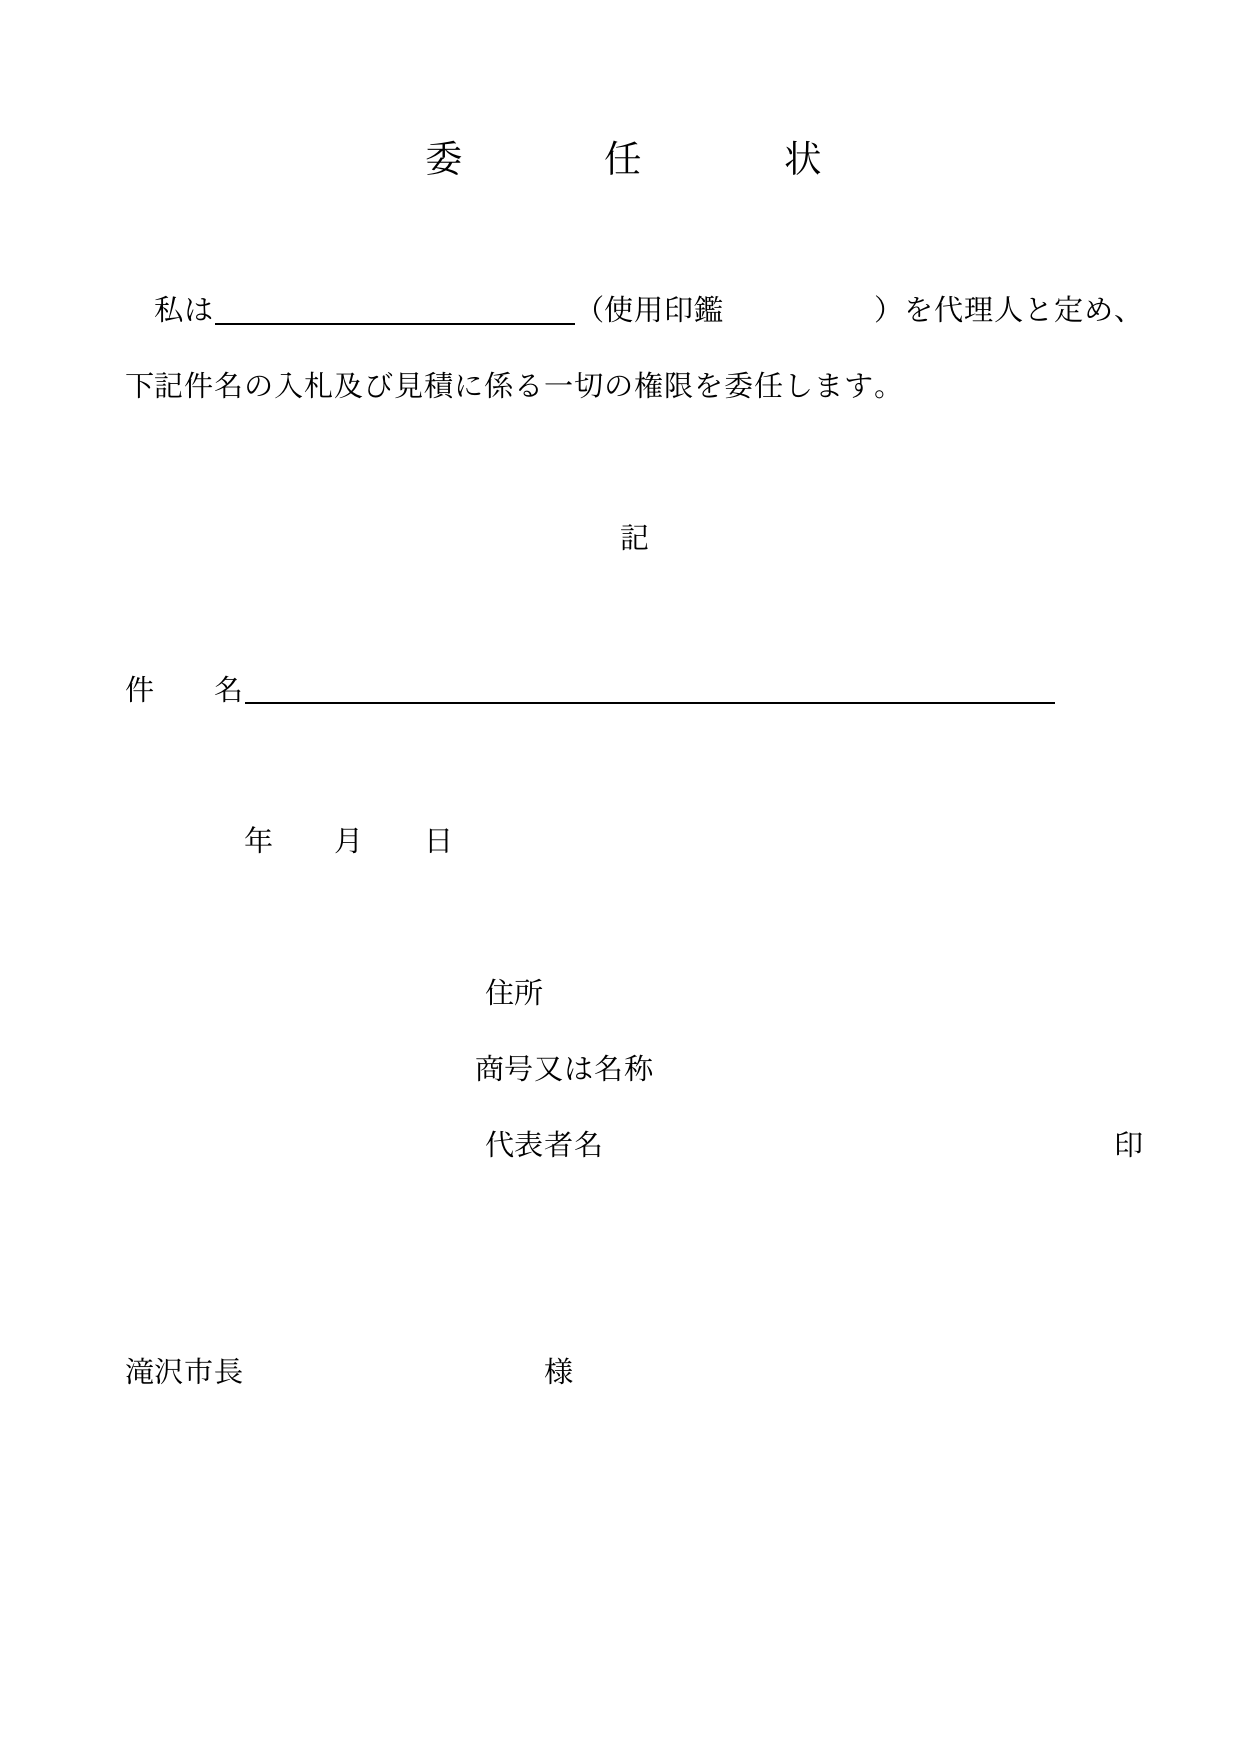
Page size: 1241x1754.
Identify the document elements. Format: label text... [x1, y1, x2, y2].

text 下記件名の入札及び見積に係る一切の権限を委任します。 [125, 346, 1145, 422]
text 住所 [387, 953, 1145, 1029]
text 私は （使用印鑑 ）を代理人と定め、 [125, 270, 1145, 346]
text 件 名 [125, 649, 1145, 725]
text 滝沢市長 様 [125, 1332, 1145, 1408]
text 商号又は名称 [125, 1029, 1145, 1104]
subtitle 記 [125, 498, 1145, 574]
text 代表者名 印 [387, 1104, 1145, 1180]
text 委 任 状 [125, 119, 1145, 194]
text 年 月 日 [125, 801, 1145, 877]
